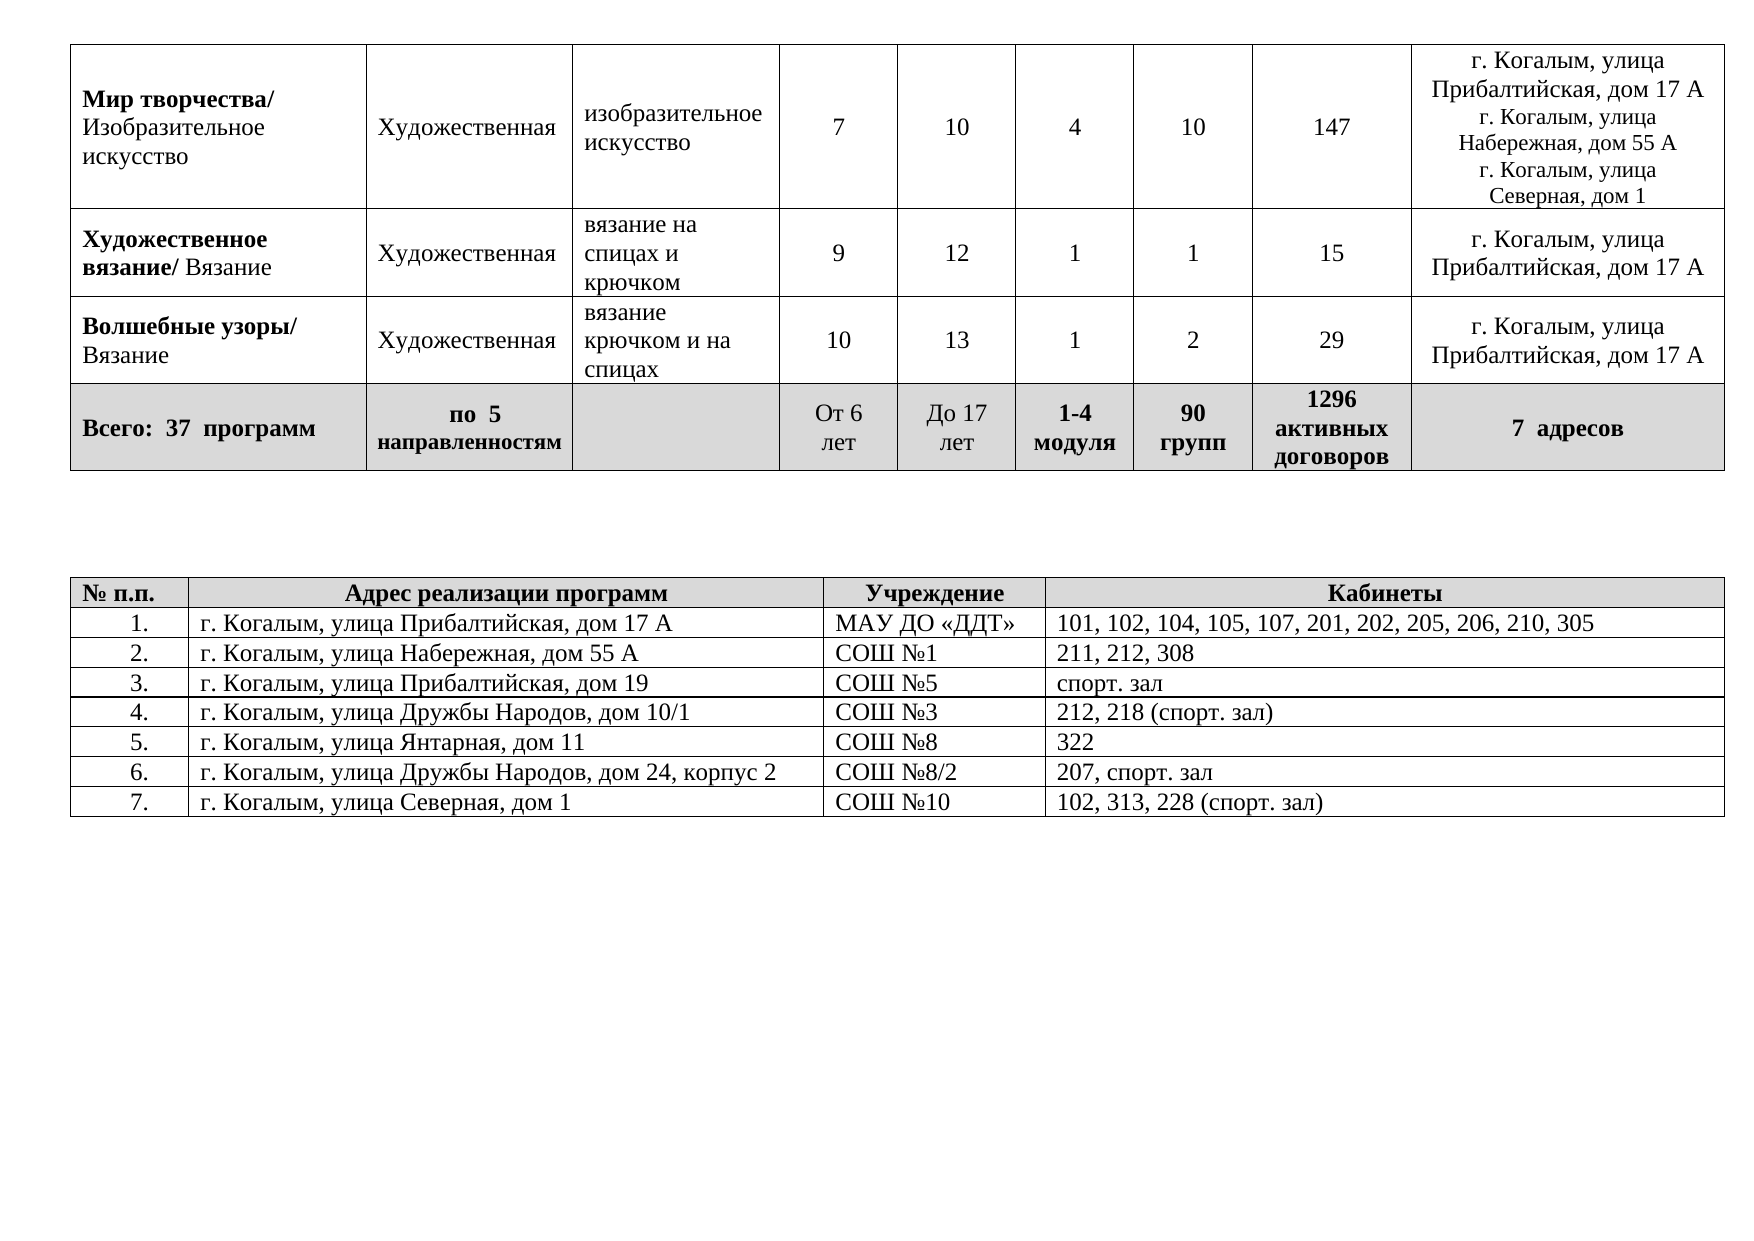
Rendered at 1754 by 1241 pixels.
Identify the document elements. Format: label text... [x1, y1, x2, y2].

table_cell Мир творчества/ Изобразительное искусство [71, 45, 366, 208]
table_cell вязание на спицах и крючком [573, 209, 779, 296]
table_cell СОШ №3 [824, 698, 1045, 726]
table_cell СОШ №8/2 [824, 757, 1045, 786]
table_cell спорт. зал [1046, 668, 1724, 696]
table_cell 13 [898, 297, 1015, 383]
table_cell г. Когалым, улица Набережная, дом 55 А [189, 638, 823, 667]
table_cell [71, 698, 188, 726]
table_cell 10 [1134, 45, 1252, 208]
table_cell г. Когалым, улица Прибалтийская, дом 19 [189, 668, 823, 696]
table_cell г. Когалым, улица Северная, дом 1 [189, 787, 823, 816]
table_cell 1 [1016, 209, 1133, 296]
table_cell 1 [1134, 209, 1252, 296]
table_cell СОШ №1 [824, 638, 1045, 667]
table_cell 10 [898, 45, 1015, 208]
table_cell МАУ ДО «ДДТ» [824, 608, 1045, 637]
table_cell Художественная [367, 297, 572, 383]
table_cell Волшебные узоры/ Вязание [71, 297, 366, 383]
table_cell г. Когалым, улица Прибалтийская, дом 17 А [189, 608, 823, 637]
table_cell 29 [1253, 297, 1411, 383]
table_cell От 6 лет [780, 384, 897, 470]
table_cell 15 [1253, 209, 1411, 296]
table_header Кабинеты [1046, 578, 1724, 607]
table_cell 7 [780, 45, 897, 208]
table_cell 10 [780, 297, 897, 383]
table_cell 102, 313, 228 (спорт. зал) [1046, 787, 1724, 816]
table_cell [573, 45, 779, 208]
table_cell 212, 218 (спорт. зал) [1046, 698, 1724, 726]
table_cell г. Когалым, улица Прибалтийская, дом 17 А [1412, 209, 1724, 296]
table_cell [71, 638, 188, 667]
table_cell 101, 102, 104, 105, 107, 201, 202, 205, 206, 210, 305 [1046, 608, 1724, 637]
table_cell [71, 787, 188, 816]
table_cell Художественная [367, 209, 572, 296]
table_cell [71, 727, 188, 756]
table_cell 9 [780, 209, 897, 296]
table_cell [71, 608, 188, 637]
table_cell г. Когалым, улица Дружбы Народов, дом 24, корпус 2 [189, 757, 823, 786]
table_cell вязание крючком и на спицах [573, 297, 779, 383]
table_cell г. Когалым, улица Прибалтийская, дом 17 А [1412, 297, 1724, 383]
table_cell Художественное вязание/ Вязание [71, 209, 366, 296]
table_cell 147 [1253, 45, 1411, 208]
table_cell 322 [1046, 727, 1724, 756]
table_cell До 17 лет [898, 384, 1015, 470]
table_cell [573, 384, 779, 470]
table_cell [71, 668, 188, 696]
table_cell г. Когалым, улица Прибалтийская, дом 17 А г. Когалым, улица Набережная, дом 55 А г. Когалым, улица Северная, дом 1 [1412, 45, 1724, 208]
table_cell Всего: 37 программ [71, 384, 366, 470]
table_cell СОШ №8 [824, 727, 1045, 756]
table_header № п.п. [71, 578, 188, 607]
table_cell [71, 757, 188, 786]
table_header Адрес реализации программ [189, 578, 823, 607]
table_cell по 5 направленностям [367, 384, 572, 470]
table_cell 211, 212, 308 [1046, 638, 1724, 667]
table_cell 1 [1016, 297, 1133, 383]
table_header Учреждение [824, 578, 1045, 607]
table_cell СОШ №10 [824, 787, 1045, 816]
table_cell 1-4 модуля [1016, 384, 1133, 470]
table_cell 4 [1016, 45, 1133, 208]
table_cell 1296 активных договоров [1253, 384, 1411, 470]
table_cell 12 [898, 209, 1015, 296]
table_cell Художественная [367, 45, 572, 208]
table_cell 2 [1134, 297, 1252, 383]
table_cell 7 адресов [1412, 384, 1724, 470]
table_cell г. Когалым, улица Дружбы Народов, дом 10/1 [189, 698, 823, 726]
table_cell г. Когалым, улица Янтарная, дом 11 [189, 727, 823, 756]
table_cell 90 групп [1134, 384, 1252, 470]
table_cell СОШ №5 [824, 668, 1045, 696]
table_cell 207, спорт. зал [1046, 757, 1724, 786]
